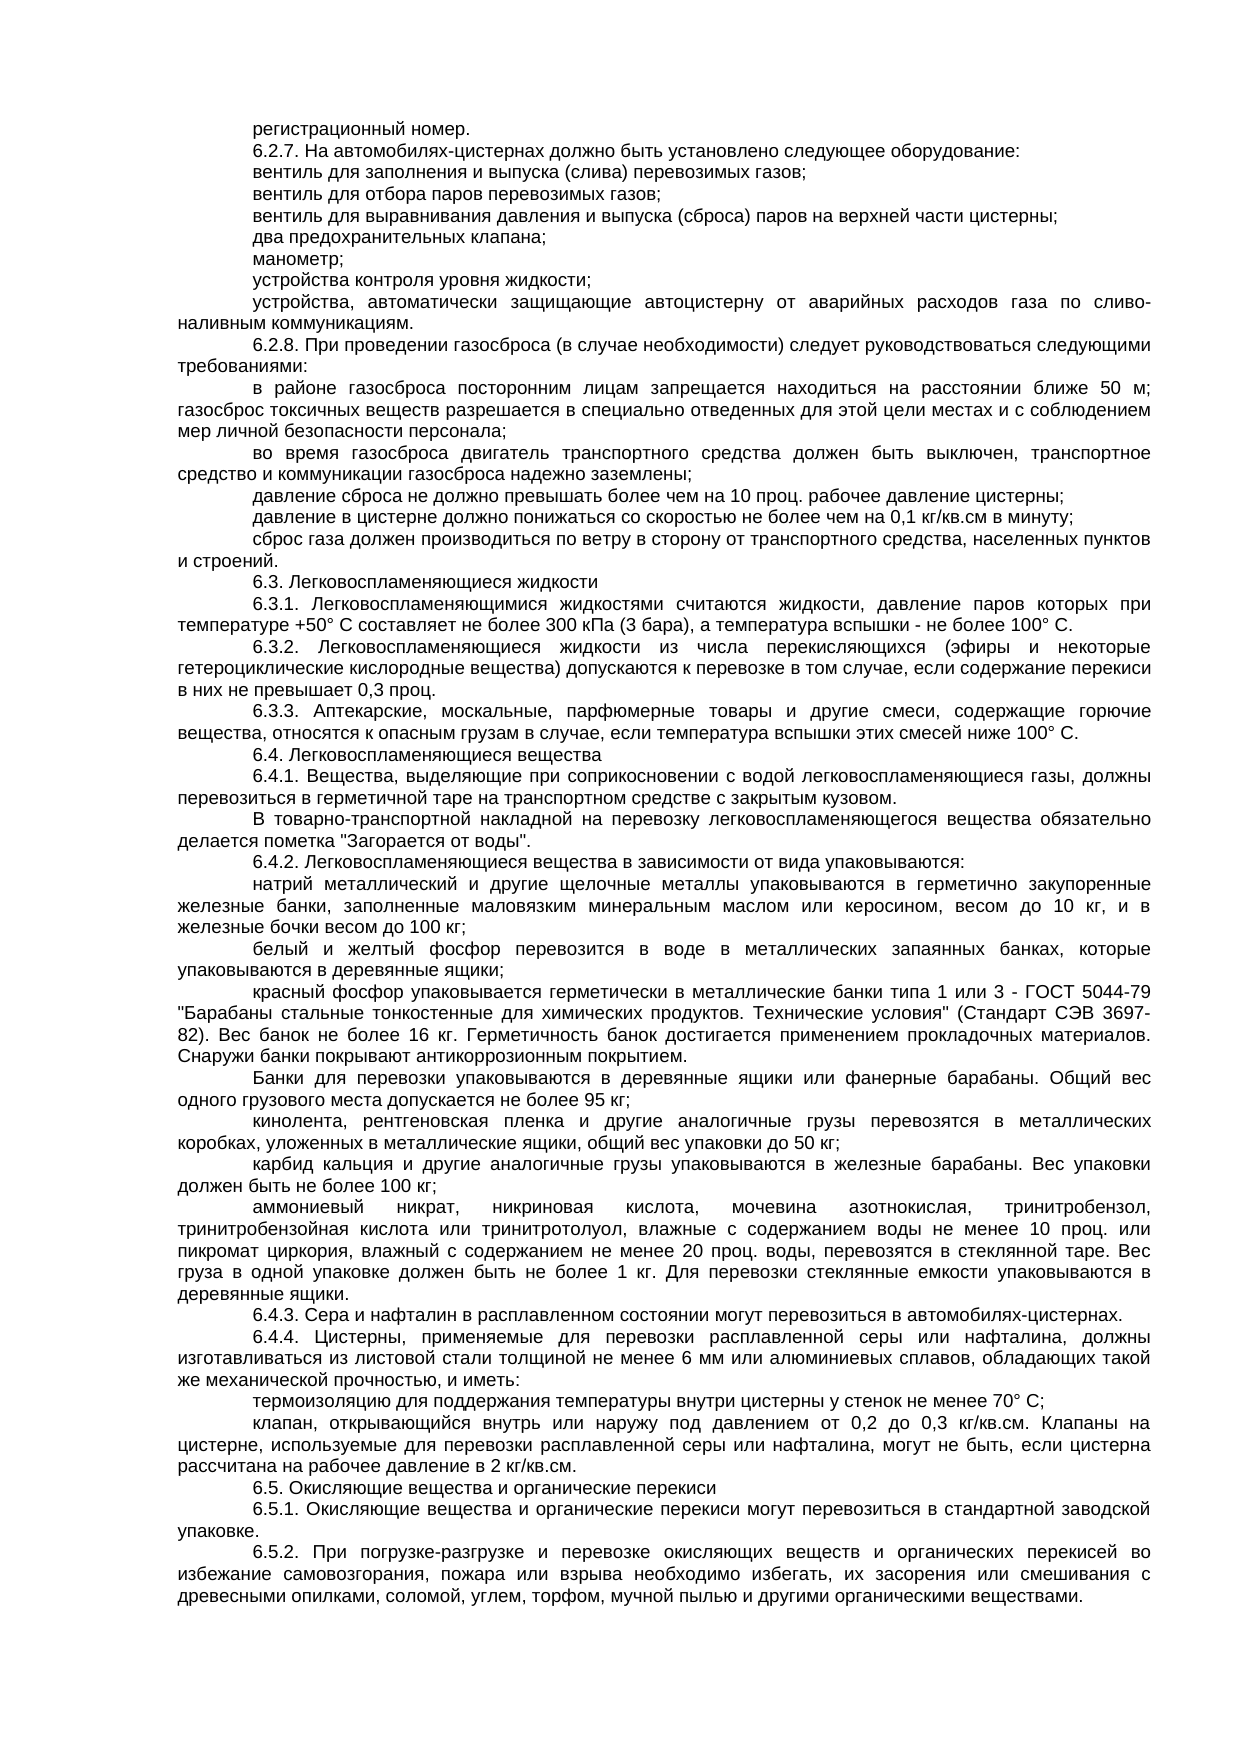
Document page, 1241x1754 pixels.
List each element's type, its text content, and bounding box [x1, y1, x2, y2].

text белый и желтый фосфор перевозится в воде в металлических запаянных банках, которые упаковываются в деревянные ящики; [177, 937, 1152, 981]
text манометр; [177, 247, 1152, 269]
text 6.2.8. При проведении газосброса (в случае необходимости) следует руководствоваться следующими требованиями: [177, 334, 1152, 377]
text давление в цистерне должно понижаться со скоростью не более чем на 0,1 кг/кв.см в минуту; [177, 506, 1152, 528]
text кинолента, рентгеновская пленка и другие аналогичные грузы перевозятся в металлических коробках, уложенных в металлические ящики, общий вес упаковки до 50 кг; [177, 1110, 1152, 1153]
text 6.4.4. Цистерны, применяемые для перевозки расплавленной серы или нафталина, должны изготавливаться из листовой стали толщиной не менее 6 мм или алюминиевых сплавов, обладающих такой же механической прочностью, и иметь: [177, 1326, 1152, 1390]
text два предохранительных клапана; [177, 226, 1152, 247]
text красный фосфор упаковывается герметически в металлические банки типа 1 или 3 - ГОСТ 5044-79 "Барабаны стальные тонкостенные для химических продуктов. Технические условия" (Стандарт СЭВ 3697-82). Вес банок не более 16 кг. Герметичность банок достигается применением прокладочных материалов. Снаружи банки покрывают антикоррозионным покрытием. [177, 981, 1152, 1067]
text вентиль для отбора паров перевозимых газов; [177, 183, 1152, 204]
text в районе газосброса посторонним лицам запрещается находиться на расстоянии ближе 50 м; газосброс токсичных веществ разрешается в специально отведенных для этой цели местах и с соблюдением мер личной безопасности персонала; [177, 377, 1152, 442]
text 6.3.1. Легковоспламеняющимися жидкостями считаются жидкости, давление паров которых при температуре +50° С составляет не более 300 кПа (3 бара), а температура вспышки - не более 100° С. [177, 592, 1152, 636]
text во время газосброса двигатель транспортного средства должен быть выключен, транспортное средство и коммуникации газосброса надежно заземлены; [177, 442, 1152, 485]
text 6.2.7. На автомобилях-цистернах должно быть установлено следующее оборудование: [177, 140, 1152, 161]
text 6.3.2. Легковоспламеняющиеся жидкости из числа перекисляющихся (эфиры и некоторые гетероциклические кислородные вещества) допускаются к перевозке в том случае, если содержание перекиси в них не превышает 0,3 проц. [177, 636, 1152, 700]
text аммониевый никрат, никриновая кислота, мочевина азотнокислая, тринитробензол, тринитробензойная кислота или тринитротолуол, влажные с содержанием воды не менее 10 проц. или пикромат циркория, влажный с содержанием не менее 20 проц. воды, перевозятся в стеклянной таре. Вес груза в одной упаковке должен быть не более 1 кг. Для перевозки стеклянные емкости упаковываются в деревянные ящики. [177, 1196, 1152, 1304]
text 6.5.1. Окисляющие вещества и органические перекиси могут перевозиться в стандартной заводской упаковке. [177, 1498, 1152, 1541]
text карбид кальция и другие аналогичные грузы упаковываются в железные барабаны. Вес упаковки должен быть не более 100 кг; [177, 1153, 1152, 1196]
text 6.5.2. При погрузке-разгрузке и перевозке окисляющих веществ и органических перекисей во избежание самовозгорания, пожара или взрыва необходимо избегать, их засорения или смешивания с древесными опилками, соломой, углем, торфом, мучной пылью и другими органическими веществами. [177, 1541, 1152, 1606]
text натрий металлический и другие щелочные металлы упаковываются в герметично закупоренные железные банки, заполненные маловязким минеральным маслом или керосином, весом до 10 кг, и в железные бочки весом до 100 кг; [177, 873, 1152, 937]
text термоизоляцию для поддержания температуры внутри цистерны у стенок не менее 70° С; [177, 1390, 1152, 1412]
text устройства, автоматически защищающие автоцистерну от аварийных расходов газа по сливо-наливным коммуникациям. [177, 291, 1152, 334]
text 6.3. Легковоспламеняющиеся жидкости [177, 571, 1152, 592]
text устройства контроля уровня жидкости; [177, 269, 1152, 291]
text Банки для перевозки упаковываются в деревянные ящики или фанерные барабаны. Общий вес одного грузового места допускается не более 95 кг; [177, 1067, 1152, 1110]
text 6.4.2. Легковоспламеняющиеся вещества в зависимости от вида упаковываются: [177, 851, 1152, 873]
text 6.5. Окисляющие вещества и органические перекиси [177, 1477, 1152, 1498]
text 6.4.1. Вещества, выделяющие при соприкосновении с водой легковоспламеняющиеся газы, должны перевозиться в герметичной таре на транспортном средстве с закрытым кузовом. [177, 765, 1152, 808]
text вентиль для заполнения и выпуска (слива) перевозимых газов; [177, 161, 1152, 183]
text 6.3.3. Аптекарские, москальные, парфюмерные товары и другие смеси, содержащие горючие вещества, относятся к опасным грузам в случае, если температура вспышки этих смесей ниже 100° С. [177, 700, 1152, 743]
text регистрационный номер. [177, 118, 1152, 140]
text В товарно-транспортной накладной на перевозку легковоспламеняющегося вещества обязательно делается пометка "Загорается от воды". [177, 808, 1152, 851]
text сброс газа должен производиться по ветру в сторону от транспортного средства, населенных пунктов и строений. [177, 528, 1152, 571]
text вентиль для выравнивания давления и выпуска (сброса) паров на верхней части цистерны; [177, 204, 1152, 226]
text 6.4. Легковоспламеняющиеся вещества [177, 743, 1152, 765]
text давление сброса не должно превышать более чем на 10 проц. рабочее давление цистерны; [177, 485, 1152, 506]
text 6.4.3. Сера и нафталин в расплавленном состоянии могут перевозиться в автомобилях-цистернах. [177, 1304, 1152, 1326]
text клапан, открывающийся внутрь или наружу под давлением от 0,2 до 0,3 кг/кв.см. Клапаны на цистерне, используемые для перевозки расплавленной серы или нафталина, могут не быть, если цистерна рассчитана на рабочее давление в 2 кг/кв.см. [177, 1412, 1152, 1477]
